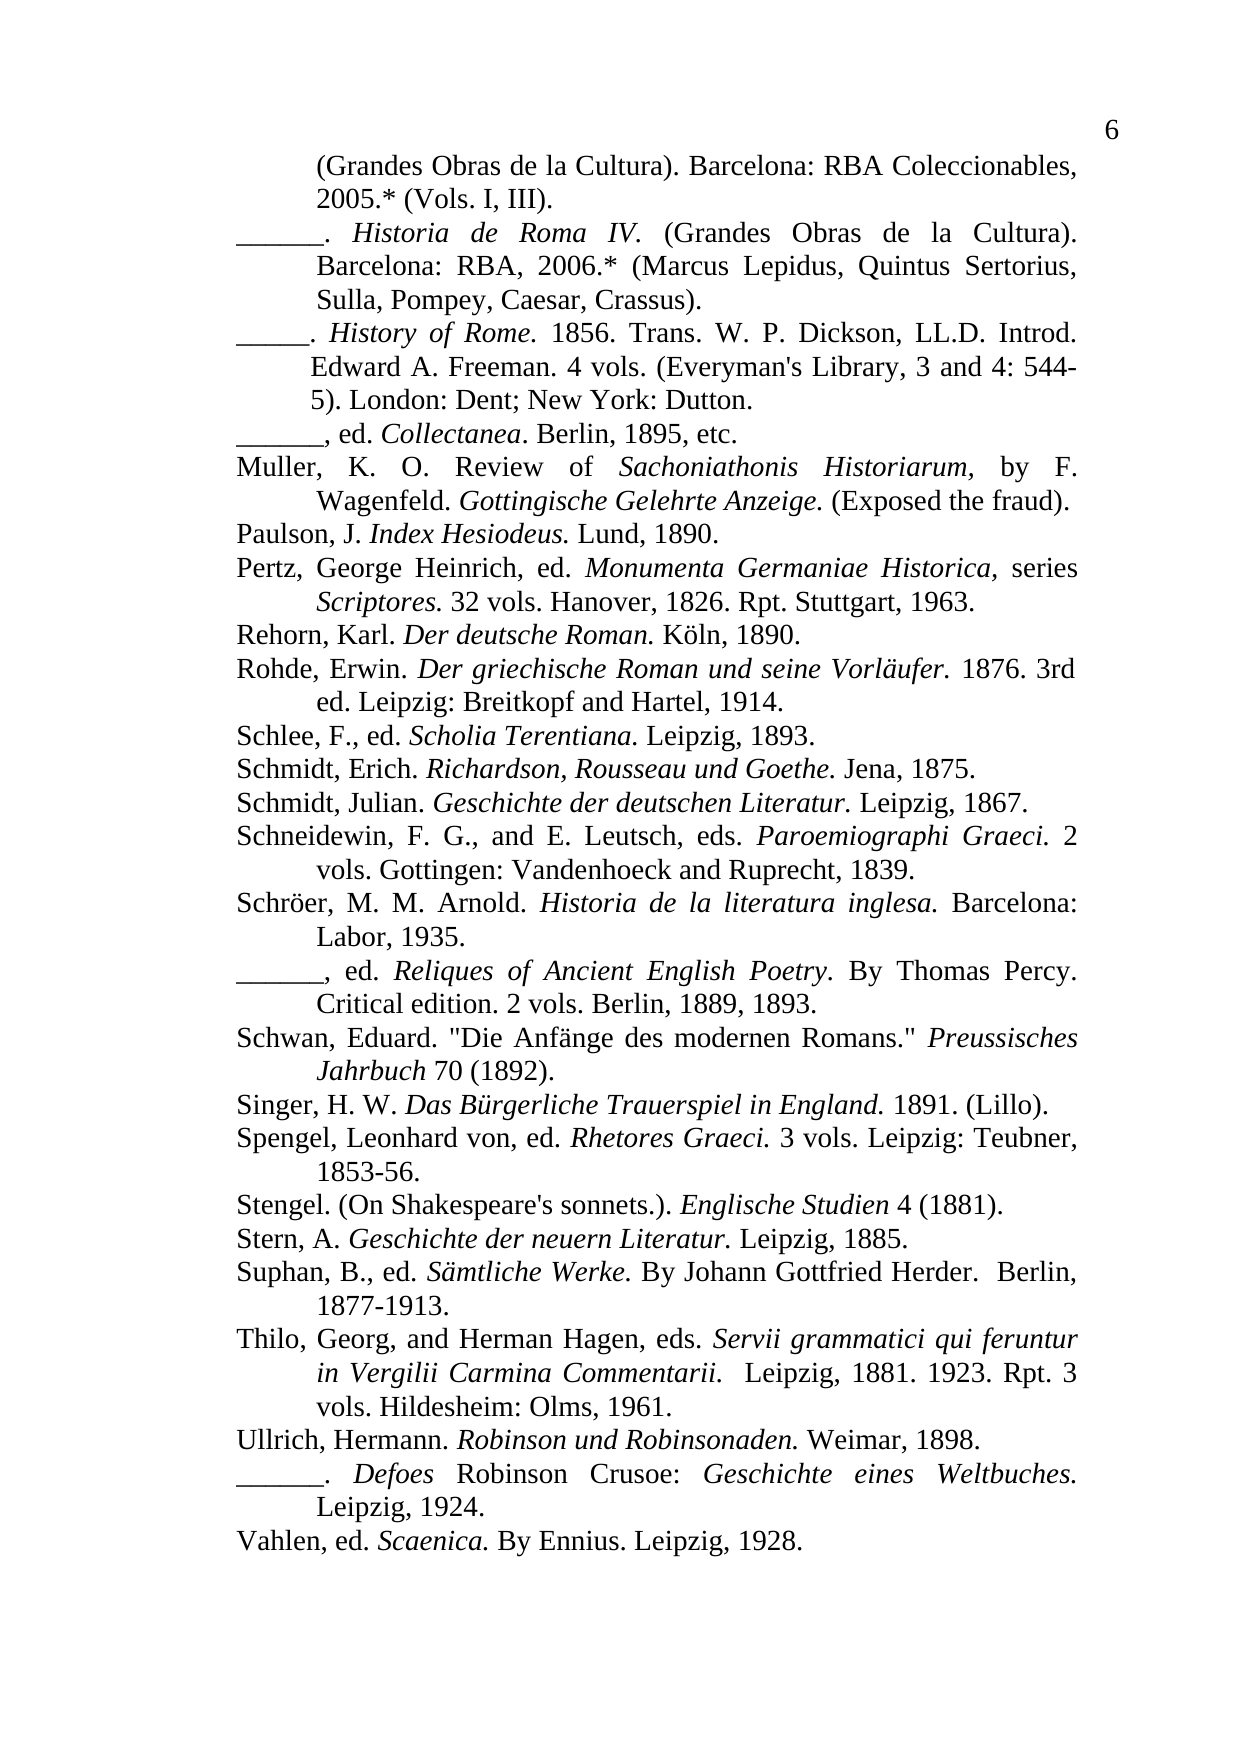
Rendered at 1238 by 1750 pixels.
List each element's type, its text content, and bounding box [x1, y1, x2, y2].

text Ullrich, Hermann. Robinson und Robinsonaden. Weimar, 1898. [236, 1422, 1078, 1456]
text Vahlen, ed. Scaenica. By Ennius. Leipzig, 1928. [236, 1523, 1072, 1556]
text Thilo, Georg, and Herman Hagen, eds. Servii grammatici qui feruntur in Vergilii Carmina Commentarii. Leipzig, 1881. 1923. Rpt. 3 vols. Hildesheim: Olms, 1961. [236, 1322, 1078, 1422]
text Suphan, B., ed. Sämtliche Werke. By Johann Gottfried Herder. Berlin, 1877-1913. [236, 1254, 1078, 1322]
text Schröer, M. M. Arnold. Historia de la literatura inglesa. Barcelona: Labor, 1935. [236, 886, 1078, 953]
text _____. History of Rome. 1856. Trans. W. P. Dickson, LL.D. Introd. Edward A. Freeman. 4 vols. (Everyman's Library, 3 and 4: 544-5). London: Dent; New York: Dutton. [236, 315, 1078, 416]
text Rohde, Erwin. Der griechische Roman und seine Vorläufer. 1876. 3rd ed. Leipzig: Breitkopf and Hartel, 1914. [236, 651, 1075, 718]
text ______, ed. Reliques of Ancient English Poetry. By Thomas Percy. Critical edition. 2 vols. Berlin, 1889, 1893. [236, 953, 1078, 1020]
text Pertz, George Heinrich, ed. Monumenta Germaniae Historica, series Scriptores. 32 vols. Hanover, 1826. Rpt. Stuttgart, 1963. [236, 550, 1078, 617]
text Stengel. (On Shakespeare's sonnets.). Englische Studien 4 (1881). [236, 1187, 1078, 1221]
text Schlee, F., ed. Scholia Terentiana. Leipzig, 1893. [236, 718, 1078, 751]
text Paulson, J. Index Hesiodeus. Lund, 1890. [236, 517, 1078, 550]
text Schmidt, Erich. Richardson, Rousseau und Goethe. Jena, 1875. [236, 751, 1078, 785]
text ______, ed. Collectanea. Berlin, 1895, etc. [236, 416, 1078, 449]
text ______. Historia de Roma IV. (Grandes Obras de la Cultura). Barcelona: RBA, 2006.* (Marcus Lepidus, Quintus Sertorius, Sulla, Pompey, Caesar, Crassus). [236, 215, 1078, 315]
text Schmidt, Julian. Geschichte der deutschen Literatur. Leipzig, 1867. [236, 785, 1078, 818]
text Schwan, Eduard. "Die Anfänge des modernen Romans." Preussisches Jahrbuch 70 (1892). [236, 1020, 1078, 1087]
text Muller, K. O. Review of Sachoniathonis Historiarum, by F. Wagenfeld. Gottingische Gelehrte Anzeige. (Exposed the fraud). [236, 449, 1078, 517]
text Stern, A. Geschichte der neuern Literatur. Leipzig, 1885. [236, 1221, 1078, 1254]
text Singer, H. W. Das Bürgerliche Trauerspiel in England. 1891. (Lillo). [236, 1087, 1078, 1120]
text ______. Defoes Robinson Crusoe: Geschichte eines Weltbuches. Leipzig, 1924. [236, 1456, 1078, 1523]
text Schneidewin, F. G., and E. Leutsch, eds. Paroemiographi Graeci. 2 vols. Gottingen: Vandenhoeck and Ruprecht, 1839. [236, 818, 1078, 886]
text Rehorn, Karl. Der deutsche Roman. Köln, 1890. [236, 617, 1078, 651]
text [236, 148, 1078, 215]
text Spengel, Leonhard von, ed. Rhetores Graeci. 3 vols. Leipzig: Teubner, 1853-56. [236, 1120, 1078, 1187]
